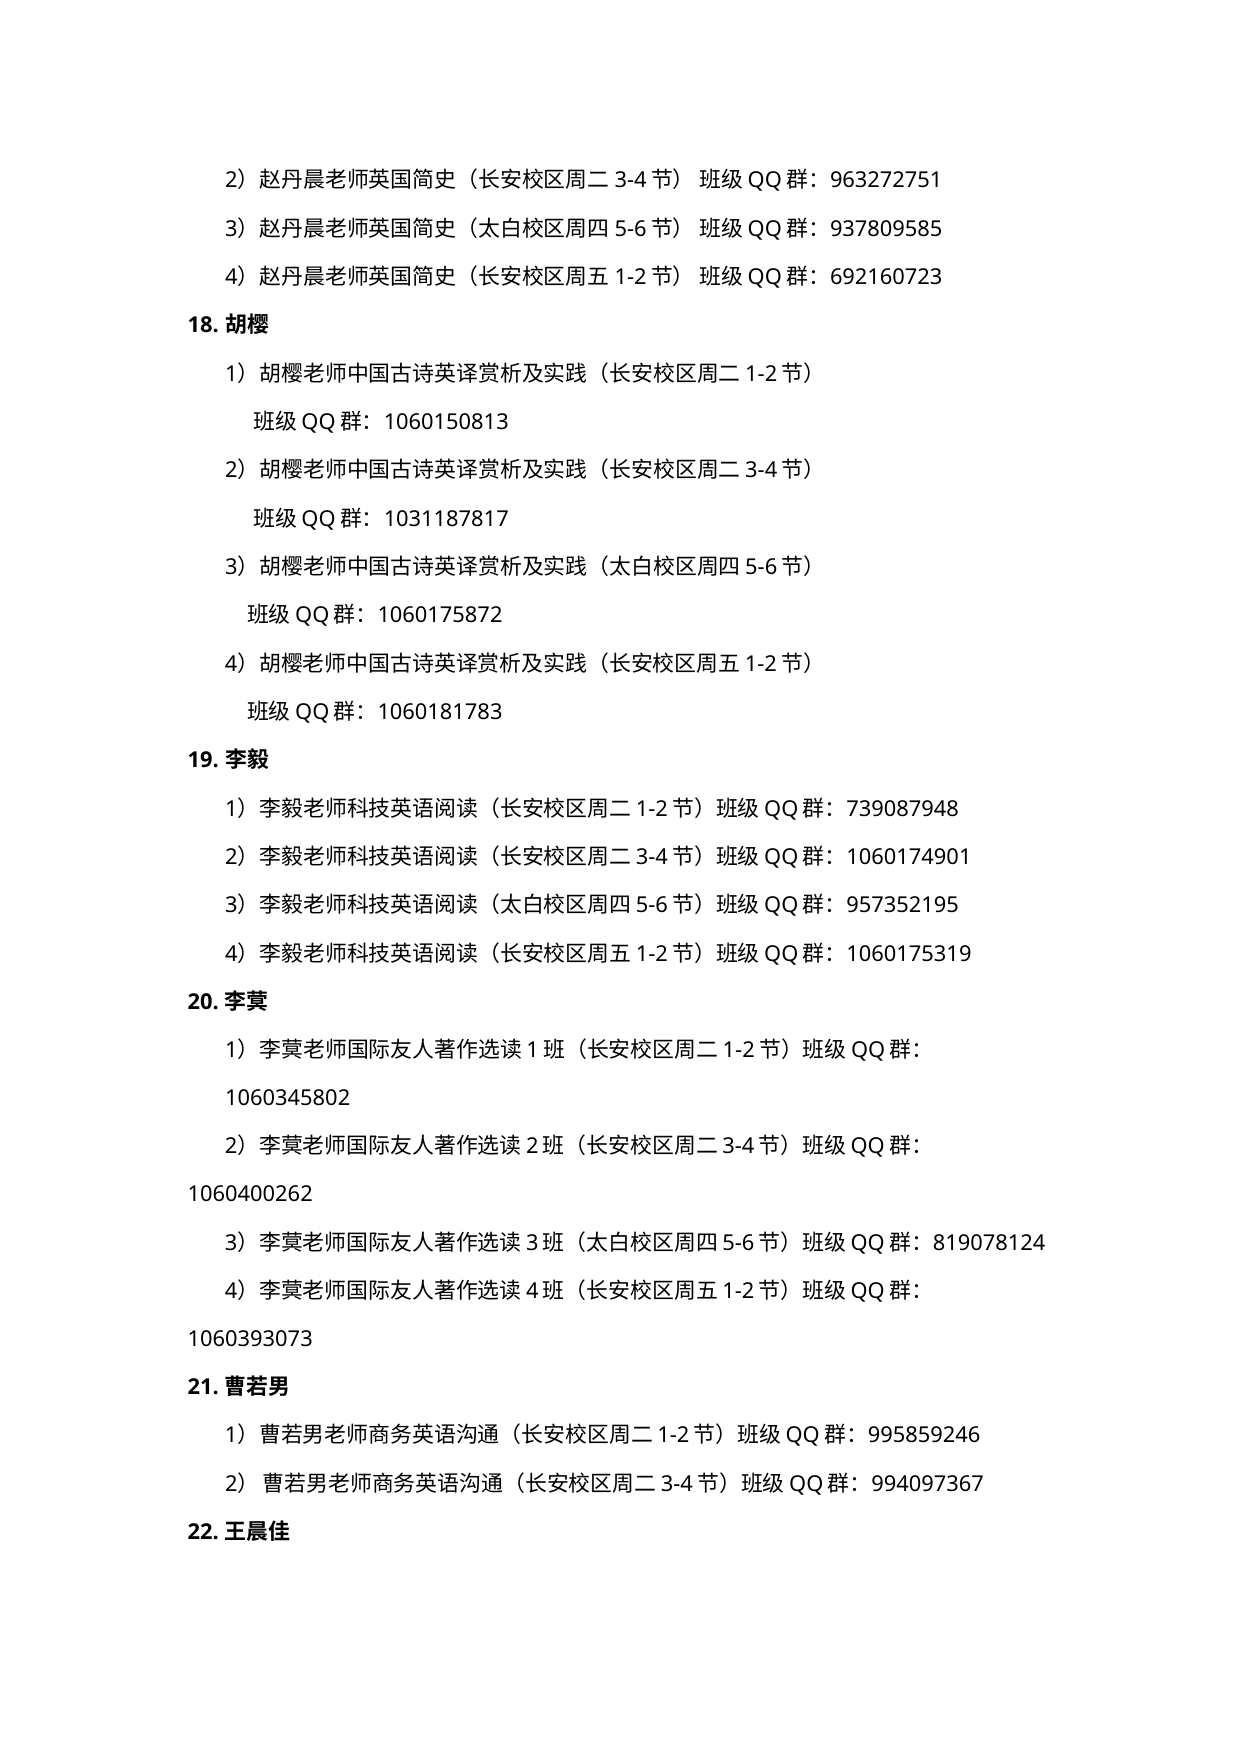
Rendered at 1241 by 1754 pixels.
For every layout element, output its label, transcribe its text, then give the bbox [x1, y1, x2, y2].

text 1）曹若男老师商务英语沟通（长安校区周二1-2节）班级QQ群：995859246 [187, 1417, 1053, 1449]
list 3）胡樱老师中国古诗英译赏析及实践（太白校区周四5-6节） [225, 549, 1053, 581]
text 2）李蓂老师国际友人著作选读2班（长安校区周二3-4节）班级QQ群：1060400262 [187, 1128, 1053, 1209]
list 王晨佳 [187, 1514, 1053, 1546]
text 4）李蓂老师国际友人著作选读4班（长安校区周五1-2节）班级QQ群：1060393073 [187, 1273, 1053, 1354]
list 班级QQ群：1060175872 [225, 597, 1053, 629]
text 4）胡樱老师中国古诗英译赏析及实践（长安校区周五1-2节） [187, 645, 1053, 678]
list 1）李毅老师科技英语阅读（长安校区周二1-2节）班级QQ群：739087948 [225, 790, 1053, 823]
list 李蓂 [187, 984, 1053, 1016]
list 班级QQ群：1060150813 [187, 404, 1053, 436]
list 李毅 [187, 742, 1053, 774]
list 1）胡樱老师中国古诗英译赏析及实践（长安校区周二1-2节） [225, 355, 1053, 388]
list 3）李毅老师科技英语阅读（太白校区周四5-6节）班级QQ群：957352195 [225, 887, 1053, 919]
list 班级QQ群：1031187817 [187, 500, 1053, 533]
list 曹若男 [187, 1369, 1053, 1401]
text 3）李蓂老师国际友人著作选读3班（太白校区周四5-6节）班级QQ群：819078124 [187, 1224, 1053, 1257]
list 2）胡樱老师中国古诗英译赏析及实践（长安校区周二3-4节） [225, 452, 1053, 484]
list 4）赵丹晨老师英国简史（长安校区周五 1-2节） 班级QQ群：692160723 [225, 259, 1053, 291]
list 班级QQ群：1060181783 [225, 694, 1053, 726]
list 曹若男老师商务英语沟通（长安校区周二3-4节）班级QQ群：994097367 [225, 1465, 1053, 1498]
list 3）赵丹晨老师英国简史（太白校区周四 5-6节） 班级QQ群：937809585 [225, 210, 1053, 243]
list 1）李蓂老师国际友人著作选读1班（长安校区周二1-2节）班级QQ群：1060345802 [225, 1032, 1053, 1113]
list 胡樱 [187, 307, 1053, 339]
list 4）李毅老师科技英语阅读（长安校区周五1-2节）班级QQ群：1060175319 [225, 935, 1053, 968]
list 2）赵丹晨老师英国简史（长安校区周二 3-4节） 班级QQ群：963272751 [225, 162, 1053, 194]
list 2）李毅老师科技英语阅读（长安校区周二3-4节）班级QQ群：1060174901 [225, 839, 1053, 871]
